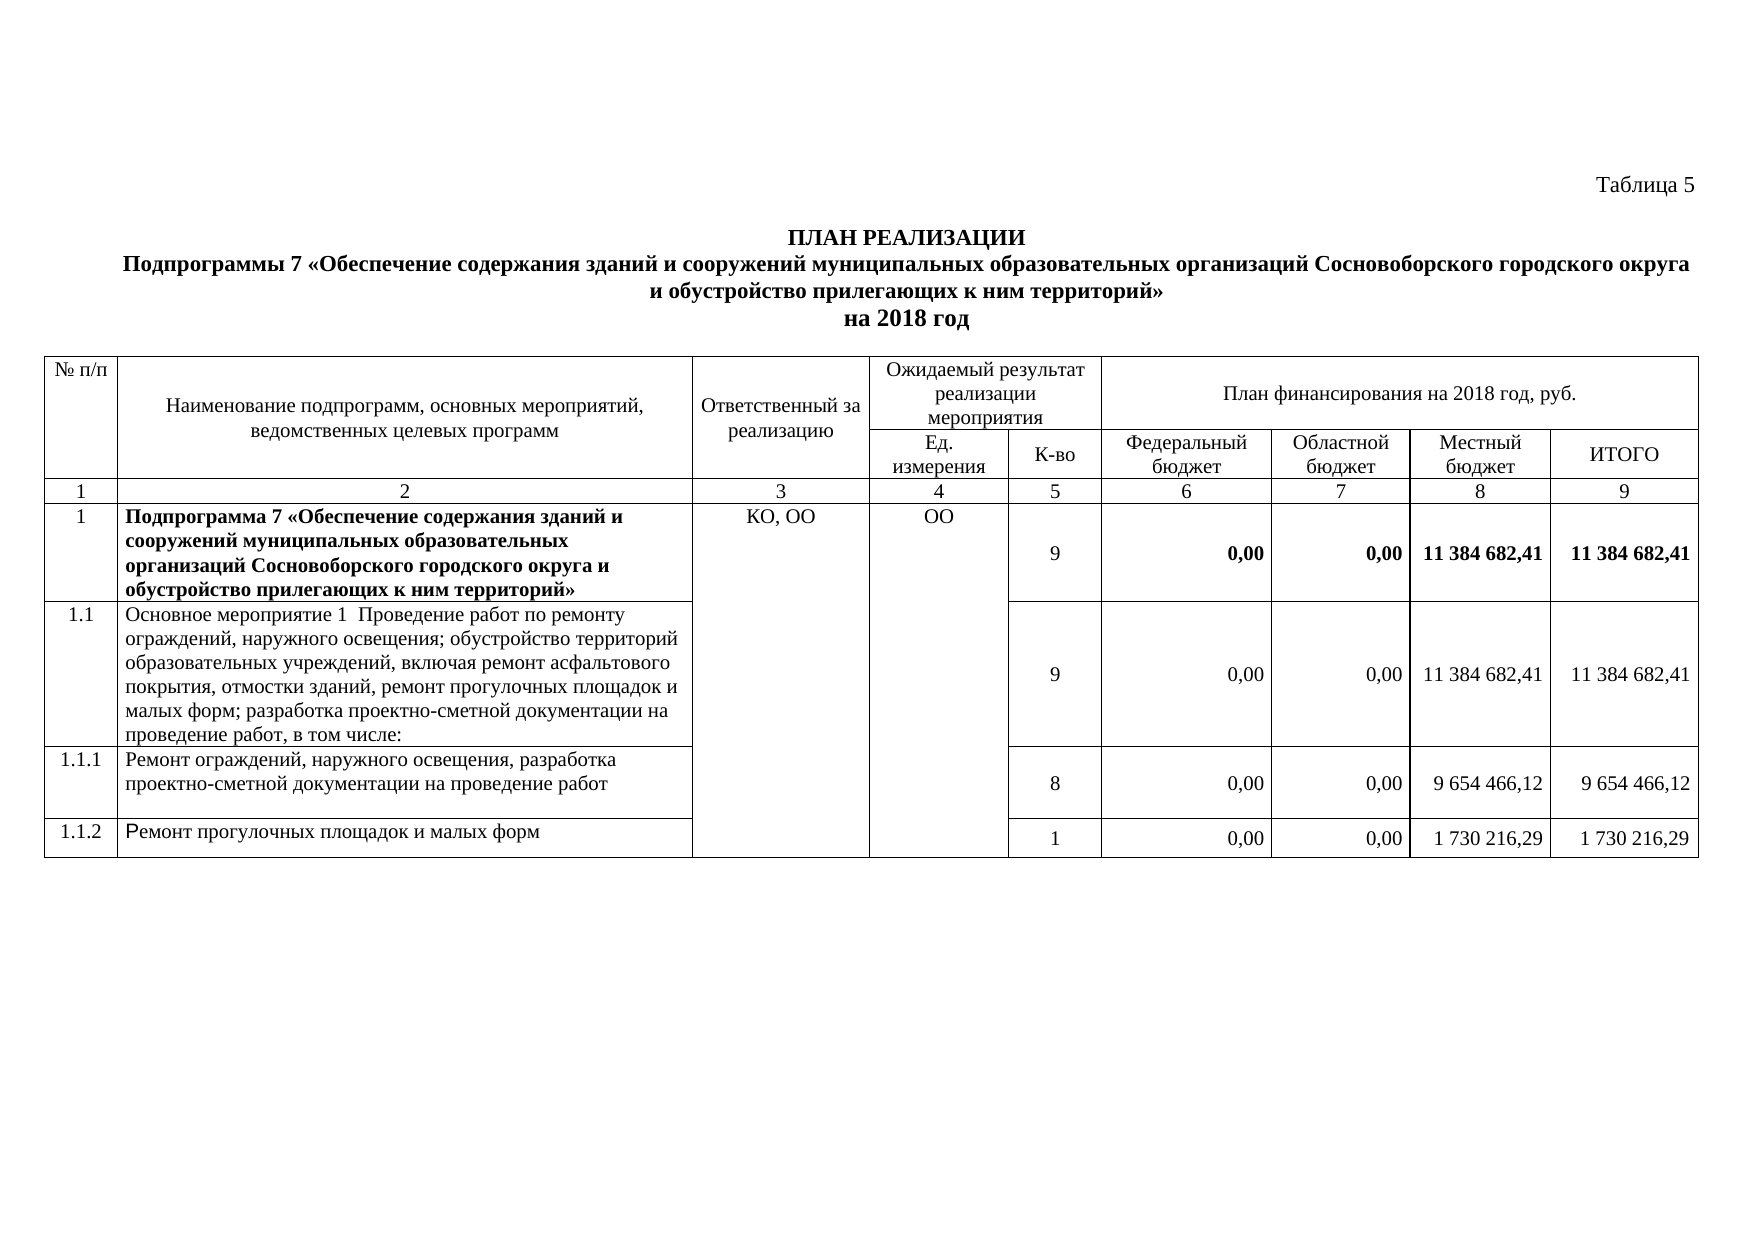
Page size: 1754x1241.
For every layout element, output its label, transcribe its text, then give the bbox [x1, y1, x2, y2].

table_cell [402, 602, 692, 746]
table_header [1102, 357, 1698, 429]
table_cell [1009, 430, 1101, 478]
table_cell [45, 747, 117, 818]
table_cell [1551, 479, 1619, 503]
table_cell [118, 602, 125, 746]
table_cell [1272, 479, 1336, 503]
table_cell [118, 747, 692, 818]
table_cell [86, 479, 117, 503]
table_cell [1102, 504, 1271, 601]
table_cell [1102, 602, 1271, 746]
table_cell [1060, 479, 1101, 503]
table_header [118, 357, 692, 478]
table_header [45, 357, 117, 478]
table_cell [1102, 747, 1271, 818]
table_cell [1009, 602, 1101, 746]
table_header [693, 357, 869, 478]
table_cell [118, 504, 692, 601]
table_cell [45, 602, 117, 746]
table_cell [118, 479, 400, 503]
text Таблица 5 [118, 171, 1695, 198]
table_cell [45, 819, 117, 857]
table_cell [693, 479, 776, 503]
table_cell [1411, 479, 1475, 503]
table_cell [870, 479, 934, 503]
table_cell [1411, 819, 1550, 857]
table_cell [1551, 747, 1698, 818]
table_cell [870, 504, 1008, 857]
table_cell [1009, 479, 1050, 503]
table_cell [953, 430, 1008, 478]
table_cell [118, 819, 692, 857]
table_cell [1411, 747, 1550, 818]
text на 2018 год [118, 303, 1695, 332]
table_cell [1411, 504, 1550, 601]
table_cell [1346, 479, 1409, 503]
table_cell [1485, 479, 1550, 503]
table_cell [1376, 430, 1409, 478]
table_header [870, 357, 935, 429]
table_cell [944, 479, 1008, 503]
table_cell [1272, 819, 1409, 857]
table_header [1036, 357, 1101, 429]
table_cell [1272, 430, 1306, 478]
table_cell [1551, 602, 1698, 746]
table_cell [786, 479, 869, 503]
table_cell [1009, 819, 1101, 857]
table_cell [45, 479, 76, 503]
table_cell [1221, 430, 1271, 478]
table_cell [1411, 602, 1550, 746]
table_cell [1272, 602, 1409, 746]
text Подпрограммы 7 «Обеспечение содержания зданий и сооружений муниципальных образовательных организаций Сосновоборского городского округа и обустройство прилегающих к ним территорий» [118, 250, 1695, 303]
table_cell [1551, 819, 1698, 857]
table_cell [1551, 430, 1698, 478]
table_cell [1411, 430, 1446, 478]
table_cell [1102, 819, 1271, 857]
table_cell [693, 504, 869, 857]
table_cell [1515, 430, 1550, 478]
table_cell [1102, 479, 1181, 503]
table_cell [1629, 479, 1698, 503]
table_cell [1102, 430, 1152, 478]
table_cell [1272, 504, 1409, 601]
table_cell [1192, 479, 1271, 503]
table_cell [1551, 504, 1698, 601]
text ПЛАН РЕАЛИЗАЦИИ [118, 224, 1695, 250]
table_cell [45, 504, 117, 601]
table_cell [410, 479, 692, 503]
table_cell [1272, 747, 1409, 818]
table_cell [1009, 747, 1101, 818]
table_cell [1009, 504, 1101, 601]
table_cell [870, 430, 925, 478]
